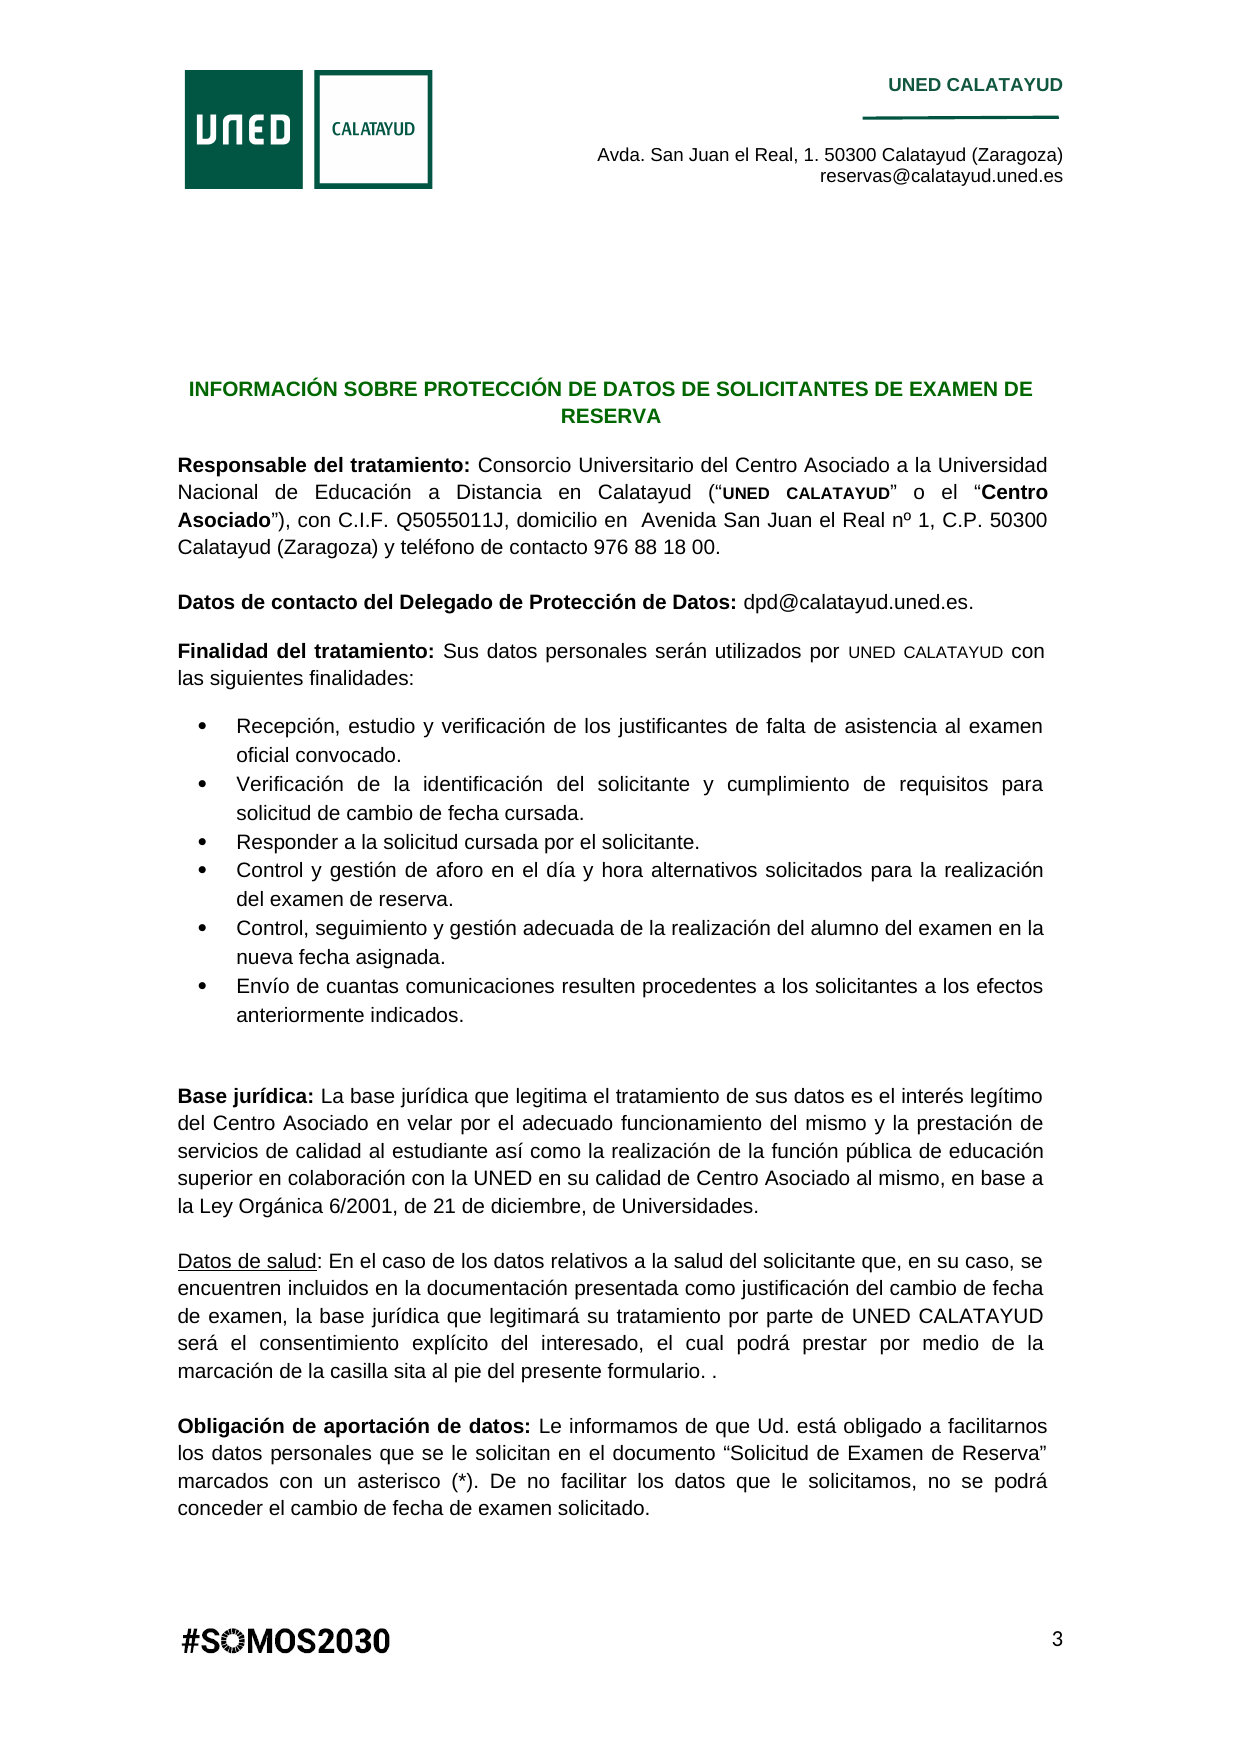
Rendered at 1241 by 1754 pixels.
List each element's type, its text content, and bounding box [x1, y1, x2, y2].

text Base jurídica: La base jurídica que legitima el tratamiento de sus datos es el interés legítimo del Centro Asociado en velar por el adecuado funcionamiento del mismo y la prestación de servicios de calidad al estudiante así como la realización de la función pública de educación superior en colaboración con la UNED en su calidad de Centro Asociado al mismo, en base a la Ley Orgánica 6/2001, de 21 de diciembre, de Universidades. [177, 1084, 1045, 1218]
text Obligación de aportación de datos: Le informamos de que Ud. está obligado a facilitarnos los datos personales que se le solicitan en el documento “Solicitud de Examen de Reserva” marcados con un asterisco (*). De no facilitar los datos que le solicitamos, no se podrá conceder el cambio de fecha de examen solicitado. [177, 1414, 1048, 1520]
list Verificación de la identificación del solicitante y cumplimiento de requisitos para solicitud de cambio de fecha cursada. [199, 772, 1045, 825]
text Datos de salud: En el caso de los datos relativos a la salud del solicitante que, en su caso, se encuentren incluidos en la documentación presentada como justificación del cambio de fecha de examen, la base jurídica que legitimará su tratamiento por parte de UNED CALATAYUD será el consentimiento explícito del interesado, el cual podrá prestar por medio de la marcación de la casilla sita al pie del presente formulario. . [177, 1249, 1045, 1383]
text Finalidad del tratamiento: Sus datos personales serán utilizados por uned calatayud con las siguientes finalidades: [177, 638, 1045, 690]
list Responder a la solicitud cursada por el solicitante. [199, 829, 1045, 853]
list Recepción, estudio y verificación de los justificantes de falta de asistencia al examen oficial convocado. [199, 714, 1045, 767]
list Control, seguimiento y gestión adecuada de la realización del alumno del examen en la nueva fecha asignada. [199, 916, 1045, 969]
list Envío de cuantas comunicaciones resulten procedentes a los solicitantes a los efectos anteriormente indicados. [199, 973, 1045, 1026]
list Responsable del tratamiento: Consorcio Universitario del Centro Asociado a la Universidad Nacional de Educación a Distancia en Calatayud (“uned calatayud” o el “Centro Asociado”), con C.I.F. Q5055011J, domicilio en Avenida San Juan el Real nº 1, C.P. 50300 Calatayud (Zaragoza) y teléfono de contacto 976 88 18 00. [177, 453, 1048, 559]
text INFORMACIÓN SOBRE PROTECCIÓN DE DATOS DE SOLICITANTES DE EXAMEN DE RESERVA [177, 377, 1045, 428]
list Control y gestión de aforo en el día y hora alternativos solicitados para la realización del examen de reserva. [199, 858, 1045, 911]
picture [184, 70, 433, 189]
list Datos de contacto del Delegado de Protección de Datos: dpd@calatayud.uned.es. [177, 590, 1048, 614]
